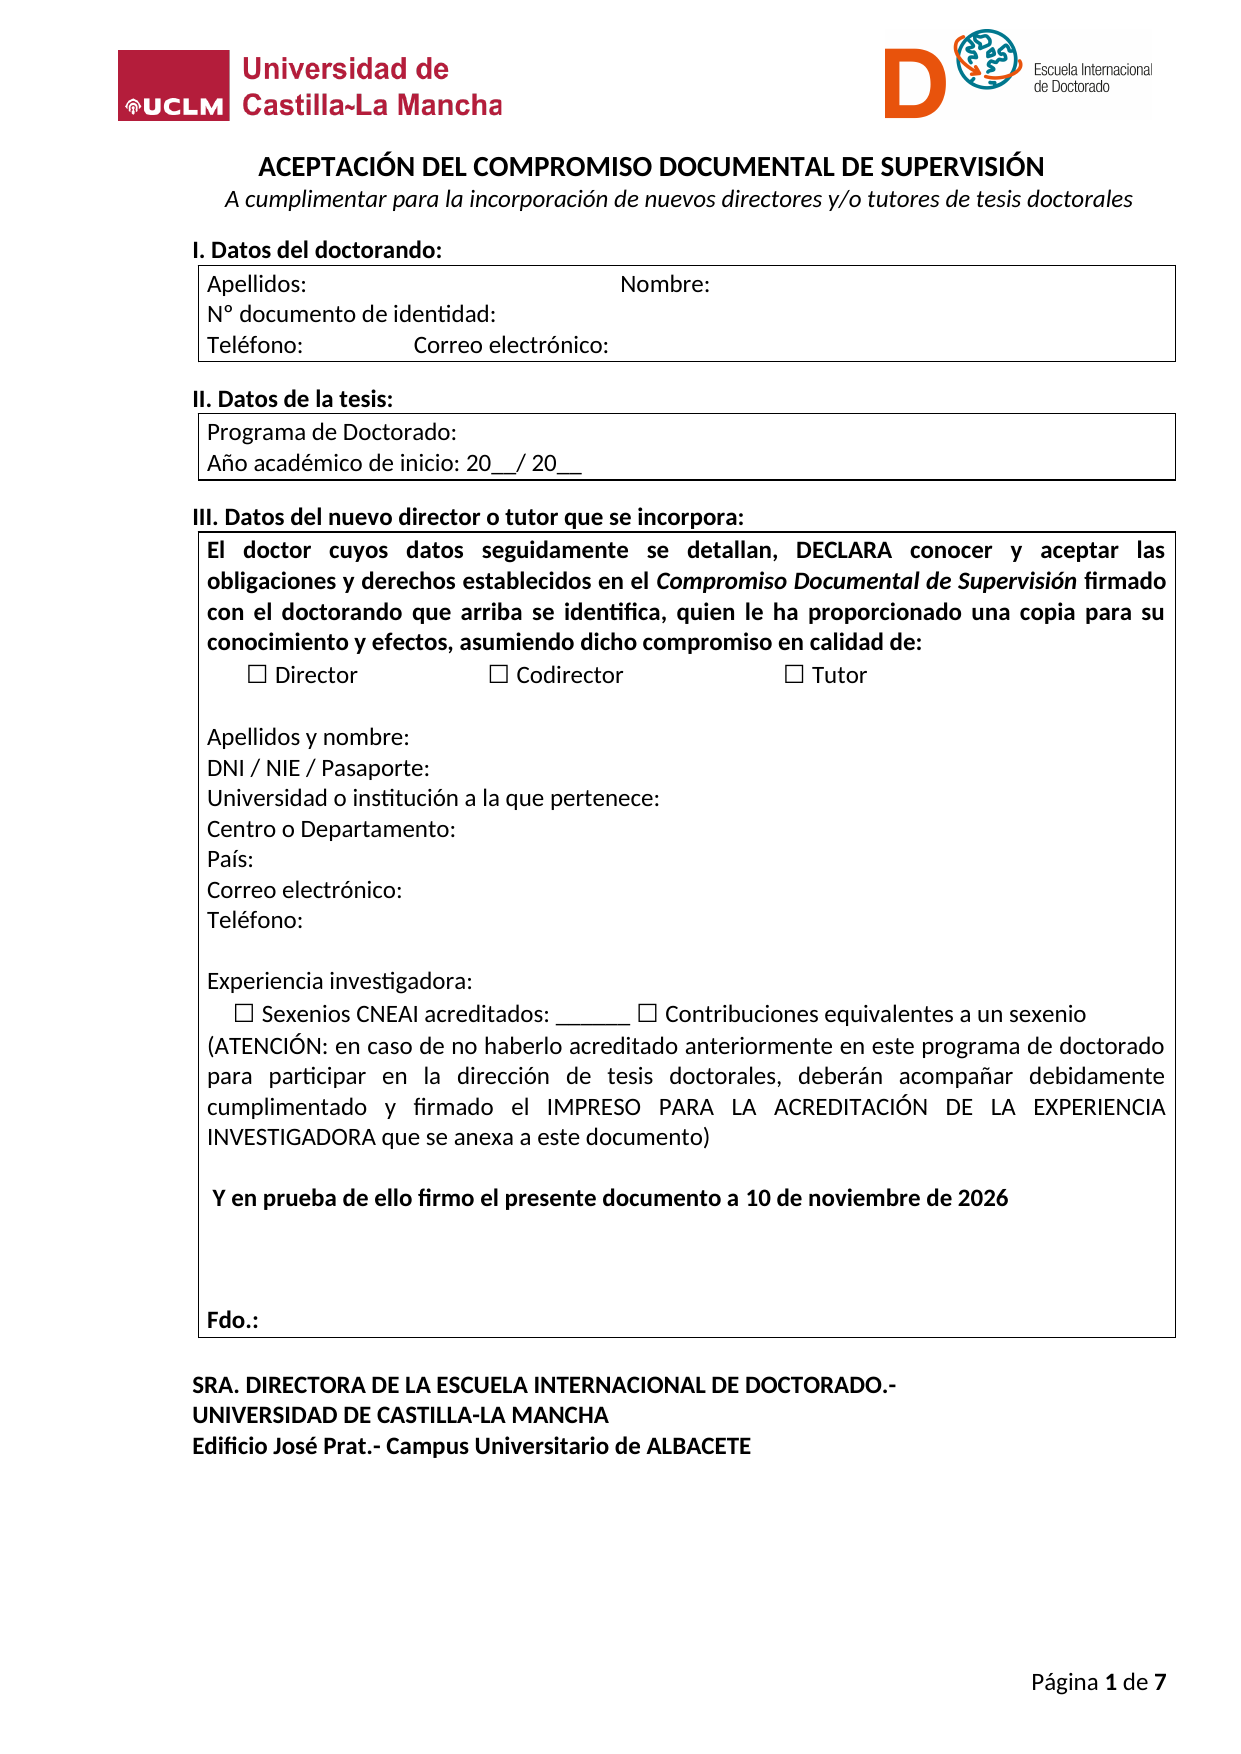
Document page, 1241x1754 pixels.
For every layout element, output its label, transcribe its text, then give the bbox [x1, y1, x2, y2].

text Teléfono: Correo electrónico: [199, 326, 1175, 361]
text II. Datos de la tesis: [118, 383, 1167, 413]
text Edificio José Prat.- Campus Universitario de ALBACETE [192, 1430, 1167, 1460]
text Y en prueba de ello firmo el presente documento a 20 de marzo de 2024 [199, 1179, 1175, 1213]
text (ATENCIÓN: en caso de no haberlo acreditado anteriormente en este programa de doctorado para participar en la dirección de tesis doctorales, deberán acompañar debidamente cumplimentado y firmado el IMPRESO PARA LA ACREDITACIÓN DE LA EXPERIENCIA INVESTIGADORA que se anexa a este documento) [199, 1027, 1175, 1152]
text El doctor cuyos datos seguidamente se detallan, DECLARA conocer y aceptar las obligaciones y derechos establecidos en el Compromiso Documental de Supervisión firmado con el doctorando que arriba se identifica, quien le ha proporcionado una copia para su conocimiento y efectos, asumiendo dicho compromiso en calidad de: [199, 533, 1175, 653]
text Fdo.: [199, 1302, 1175, 1337]
text Centro o Departamento: [199, 810, 1175, 840]
text SRA. DIRECTORA DE LA ESCUELA INTERNACIONAL DE DOCTORADO.- [192, 1369, 1167, 1399]
text Teléfono: [199, 901, 1175, 935]
text III. Datos del nuevo director o tutor que se incorpora: [118, 501, 1167, 531]
picture [885, 29, 1152, 120]
text ACEPTACIÓN DEL COMPROMISO DOCUMENTAL DE SUPERVISIÓN [118, 148, 1167, 183]
text A cumplimentar para la incorporación de nuevos directores y/o tutores de tesis doctorales [118, 183, 1167, 214]
text ☐ Director ☐ Codirector ☐ Tutor [199, 653, 1175, 691]
text Correo electrónico: [199, 871, 1175, 901]
text Apellidos: Nombre: [199, 266, 1175, 295]
text ☐ Sexenios CNEAI acreditados: ______ ☐ Contribuciones equivalentes a un sexenio [199, 993, 1175, 1027]
text Año académico de inicio: 20__/ 20__ [199, 444, 1175, 479]
text Universidad o institución a la que pertenece: [199, 779, 1175, 810]
text DNI / NIE / Pasaporte: [199, 749, 1175, 779]
text Apellidos y nombre: [199, 718, 1175, 749]
text País: [199, 840, 1175, 871]
text UNIVERSIDAD DE CASTILLA-LA MANCHA [192, 1399, 1167, 1430]
text Nº documento de identidad: [199, 295, 1175, 326]
text I. Datos del doctorando: [118, 234, 1167, 265]
text Programa de Doctorado: [199, 414, 1175, 444]
text Experiencia investigadora: [199, 962, 1175, 993]
